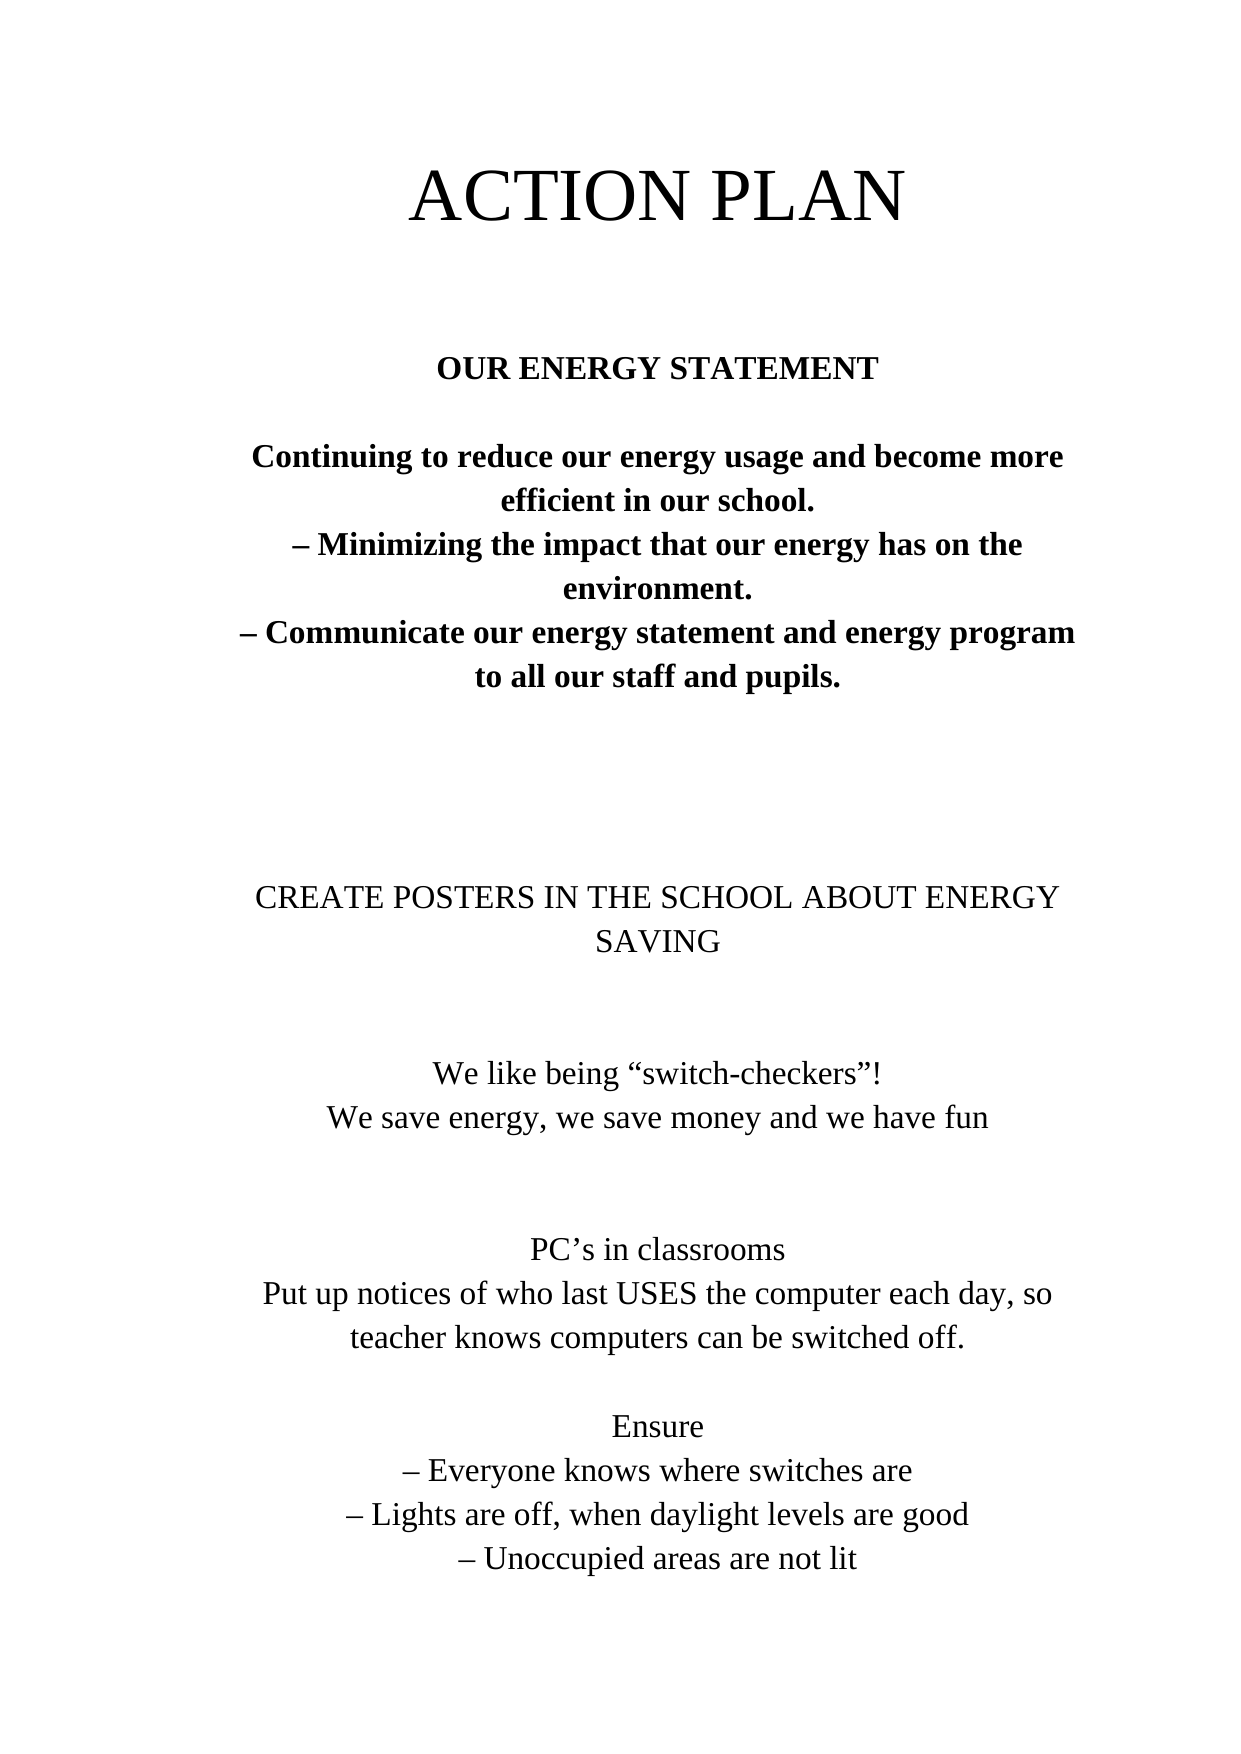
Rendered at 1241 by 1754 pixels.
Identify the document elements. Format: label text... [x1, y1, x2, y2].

list – Minimizing the impact that our energy has on the environment. [225, 524, 1090, 607]
list OUR ENERGY STATEMENT [225, 348, 1090, 387]
list – Unoccupied areas are not lit [225, 1538, 1090, 1576]
list – Communicate our energy statement and energy program to all our staff and pupils. [225, 613, 1090, 695]
list Put up notices of who last USES the computer each day, so teacher knows computers can be switched off. [225, 1274, 1090, 1356]
list We like being “switch-checkers”! [225, 1053, 1090, 1092]
list – Lights are off, when daylight levels are good [225, 1494, 1090, 1532]
list CREATE POSTERS IN THE SCHOOL ABOUT ENERGY SAVING [225, 877, 1090, 959]
list ACTION PLAN [225, 150, 1090, 236]
list PC’s in classrooms [225, 1229, 1090, 1268]
list – Everyone knows where switches are [225, 1450, 1090, 1488]
list Continuing to reduce our energy usage and become more efficient in our school. [225, 436, 1090, 519]
list Ensure [225, 1406, 1090, 1444]
list We save energy, we save money and we have fun [225, 1097, 1090, 1136]
